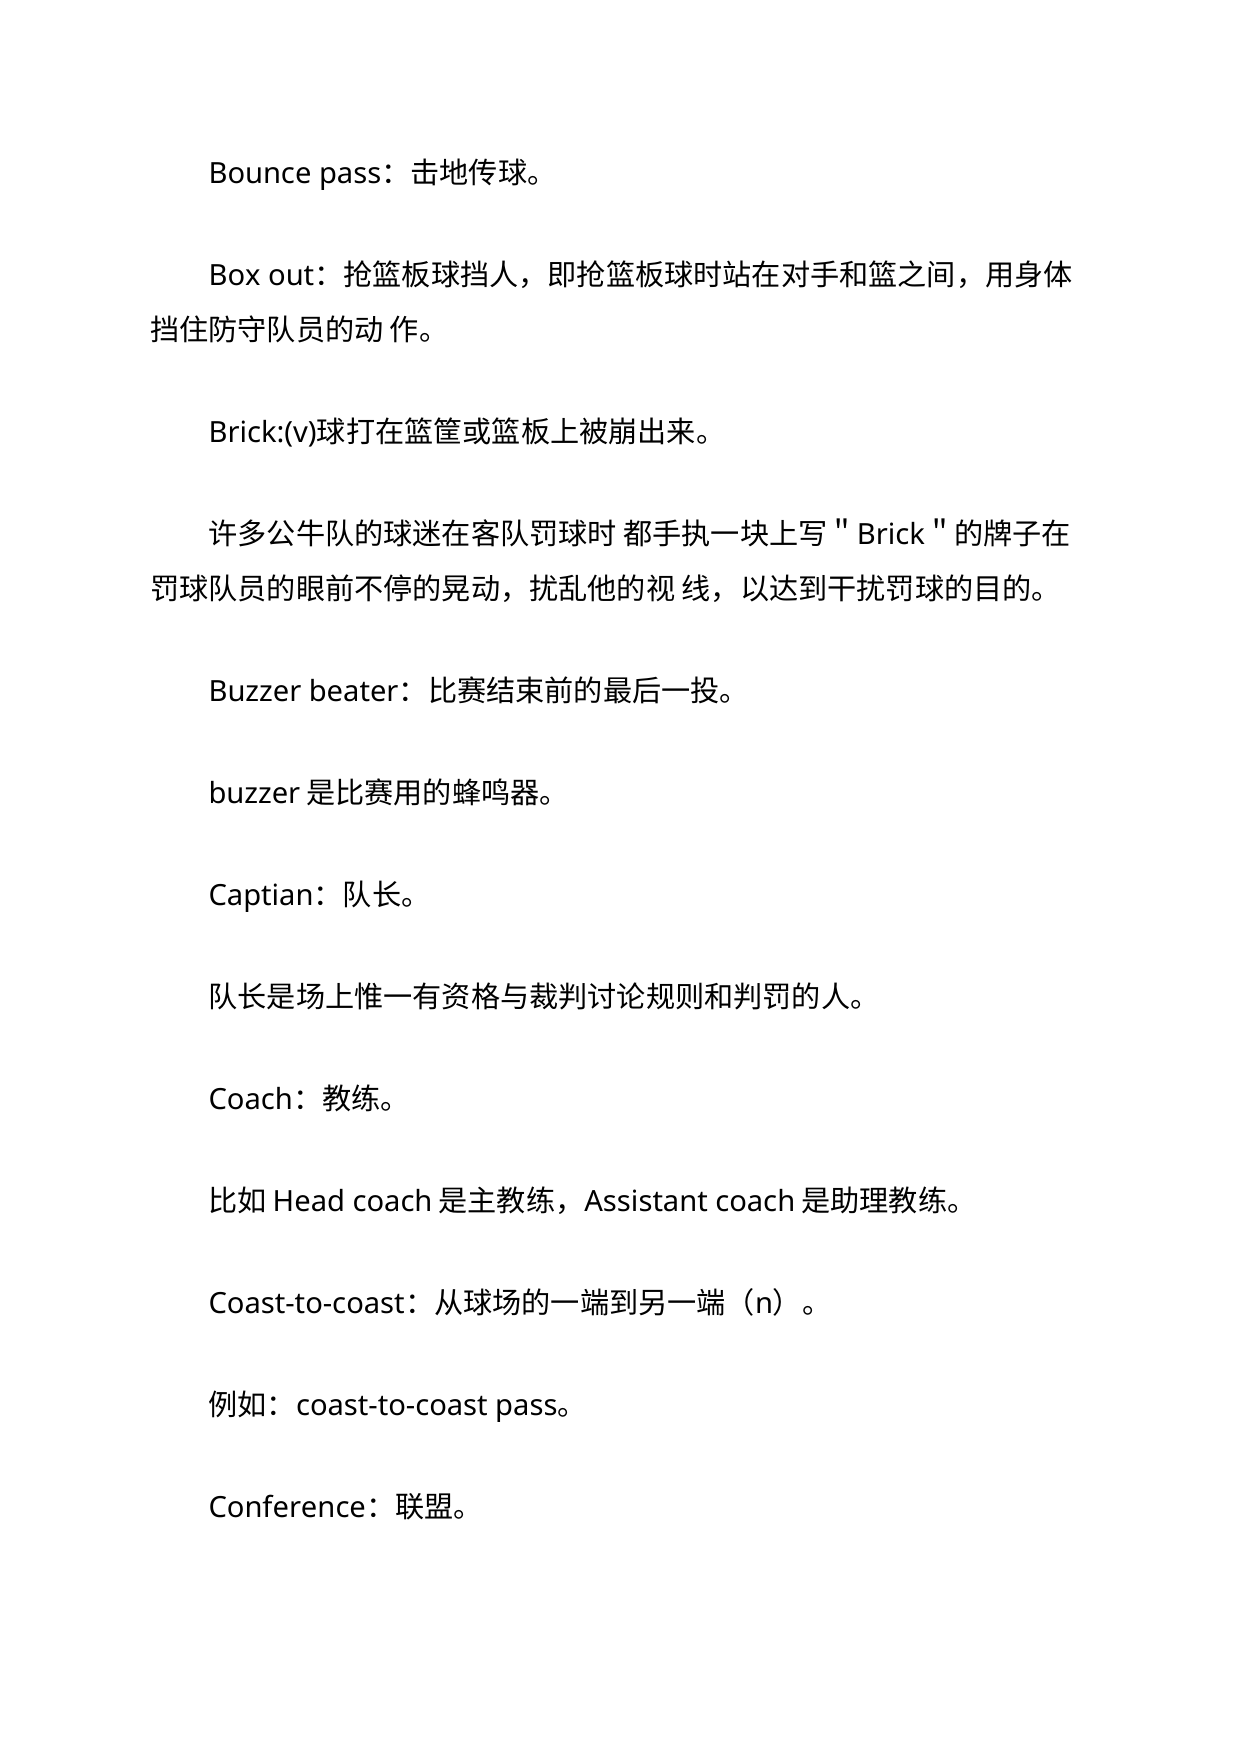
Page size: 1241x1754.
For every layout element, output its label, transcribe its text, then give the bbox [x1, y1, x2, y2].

text Bounce pass：击地传球。 [150, 150, 1090, 192]
text 例如：coast-to-coast pass。 [150, 1381, 1090, 1423]
text Buzzer beater：比赛结束前的最后一投。 [150, 667, 1090, 710]
text Coach：教练。 [150, 1075, 1090, 1118]
text 比如Head coach是主教练，Assistant coach是助理教练。 [150, 1177, 1090, 1219]
text buzzer是比赛用的蜂鸣器。 [150, 769, 1090, 812]
text 队长是场上惟一有资格与裁判讨论规则和判罚的人。 [150, 973, 1090, 1016]
text Coast-to-coast：从球场的一端到另一端（n）。 [150, 1279, 1090, 1322]
text 许多公牛队的球迷在客队罚球时 都手执一块上写＂Brick＂的牌子在罚球队员的眼前不停的晃动，扰乱他的视 线，以达到干扰罚球的目的。 [150, 511, 1090, 608]
text Captian：队长。 [150, 871, 1090, 914]
text Box out：抢篮板球挡人，即抢篮板球时站在对手和篮之间，用身体挡住防守队员的动 作。 [150, 252, 1090, 349]
text Brick:(v)球打在篮筐或篮板上被崩出来。 [150, 409, 1090, 451]
text Conference：联盟。 [150, 1483, 1090, 1526]
